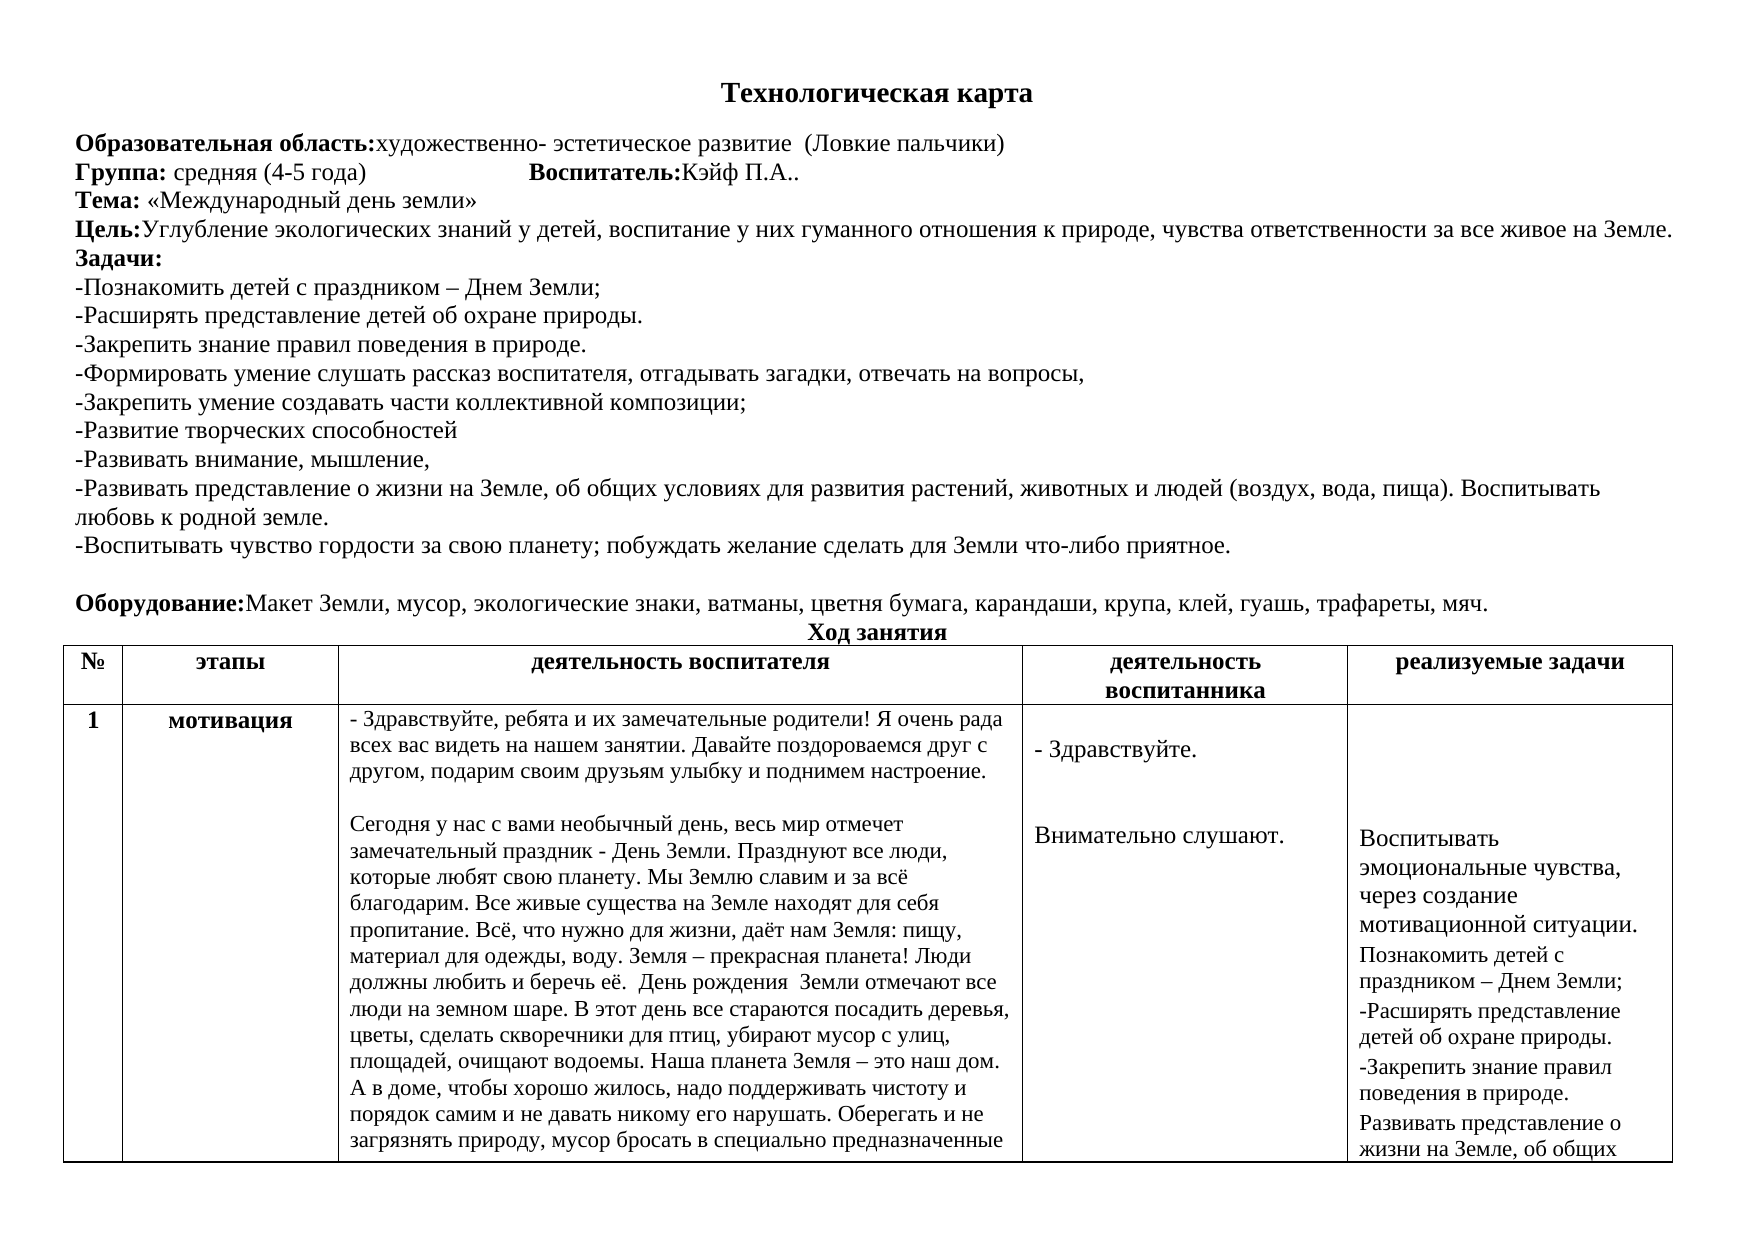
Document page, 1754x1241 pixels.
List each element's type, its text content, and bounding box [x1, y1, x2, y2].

text Оборудование:Макет Земли, мусор, экологические знаки, ватманы, цветня бумага, карандаши, крупа, клей, гуашь, трафареты, мяч. [75, 588, 1679, 617]
text Образовательная область:художественно- эстетическое развитие (Ловкие пальчики) [75, 128, 1679, 157]
text -Закрепить умение создавать части коллективной композиции; [75, 387, 1679, 415]
text Задачи: [75, 243, 1679, 272]
table_cell мотивация [123, 705, 338, 1161]
text Ход занятия [75, 617, 1679, 645]
table_header реализуемые задачи [1348, 646, 1672, 704]
table_cell 1 [64, 705, 122, 1161]
text -Воспитывать чувство гордости за свою планету; побуждать желание сделать для Земли что-либо приятное. [75, 530, 1679, 559]
text -Развивать представление о жизни на Земле, об общих условиях для развития растений, животных и людей (воздух, вода, пища). Воспитывать любовь к родной земле. [75, 473, 1679, 530]
text -Закрепить знание правил поведения в природе. [75, 329, 1679, 358]
table_header этапы [123, 646, 338, 704]
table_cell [1348, 705, 1672, 1161]
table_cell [1023, 705, 1347, 1161]
text -Формировать умение слушать рассказ воспитателя, отгадывать загадки, отвечать на вопросы, [75, 358, 1679, 387]
text Цель:Углубление экологических знаний у детей, воспитание у них гуманного отношения к природе, чувства ответственности за все живое на Земле. [75, 214, 1679, 243]
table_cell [339, 705, 1022, 1161]
table_header деятельность воспитанника [1023, 646, 1347, 704]
text Группа: средняя (4-5 года) Воспитатель:Кэйф П.А.. [75, 157, 1679, 185]
text Технологическая карта [75, 75, 1679, 108]
text -Развитие творческих способностей [75, 415, 1679, 444]
text -Расширять представление детей об охране природы. [75, 300, 1679, 329]
table_header № [64, 646, 122, 704]
table_header деятельность воспитателя [339, 646, 1022, 704]
text -Развивать внимание, мышление, [75, 444, 1679, 473]
text Тема: «Международный день земли» [75, 185, 1679, 214]
text -Познакомить детей с праздником – Днем Земли; [75, 272, 1679, 300]
